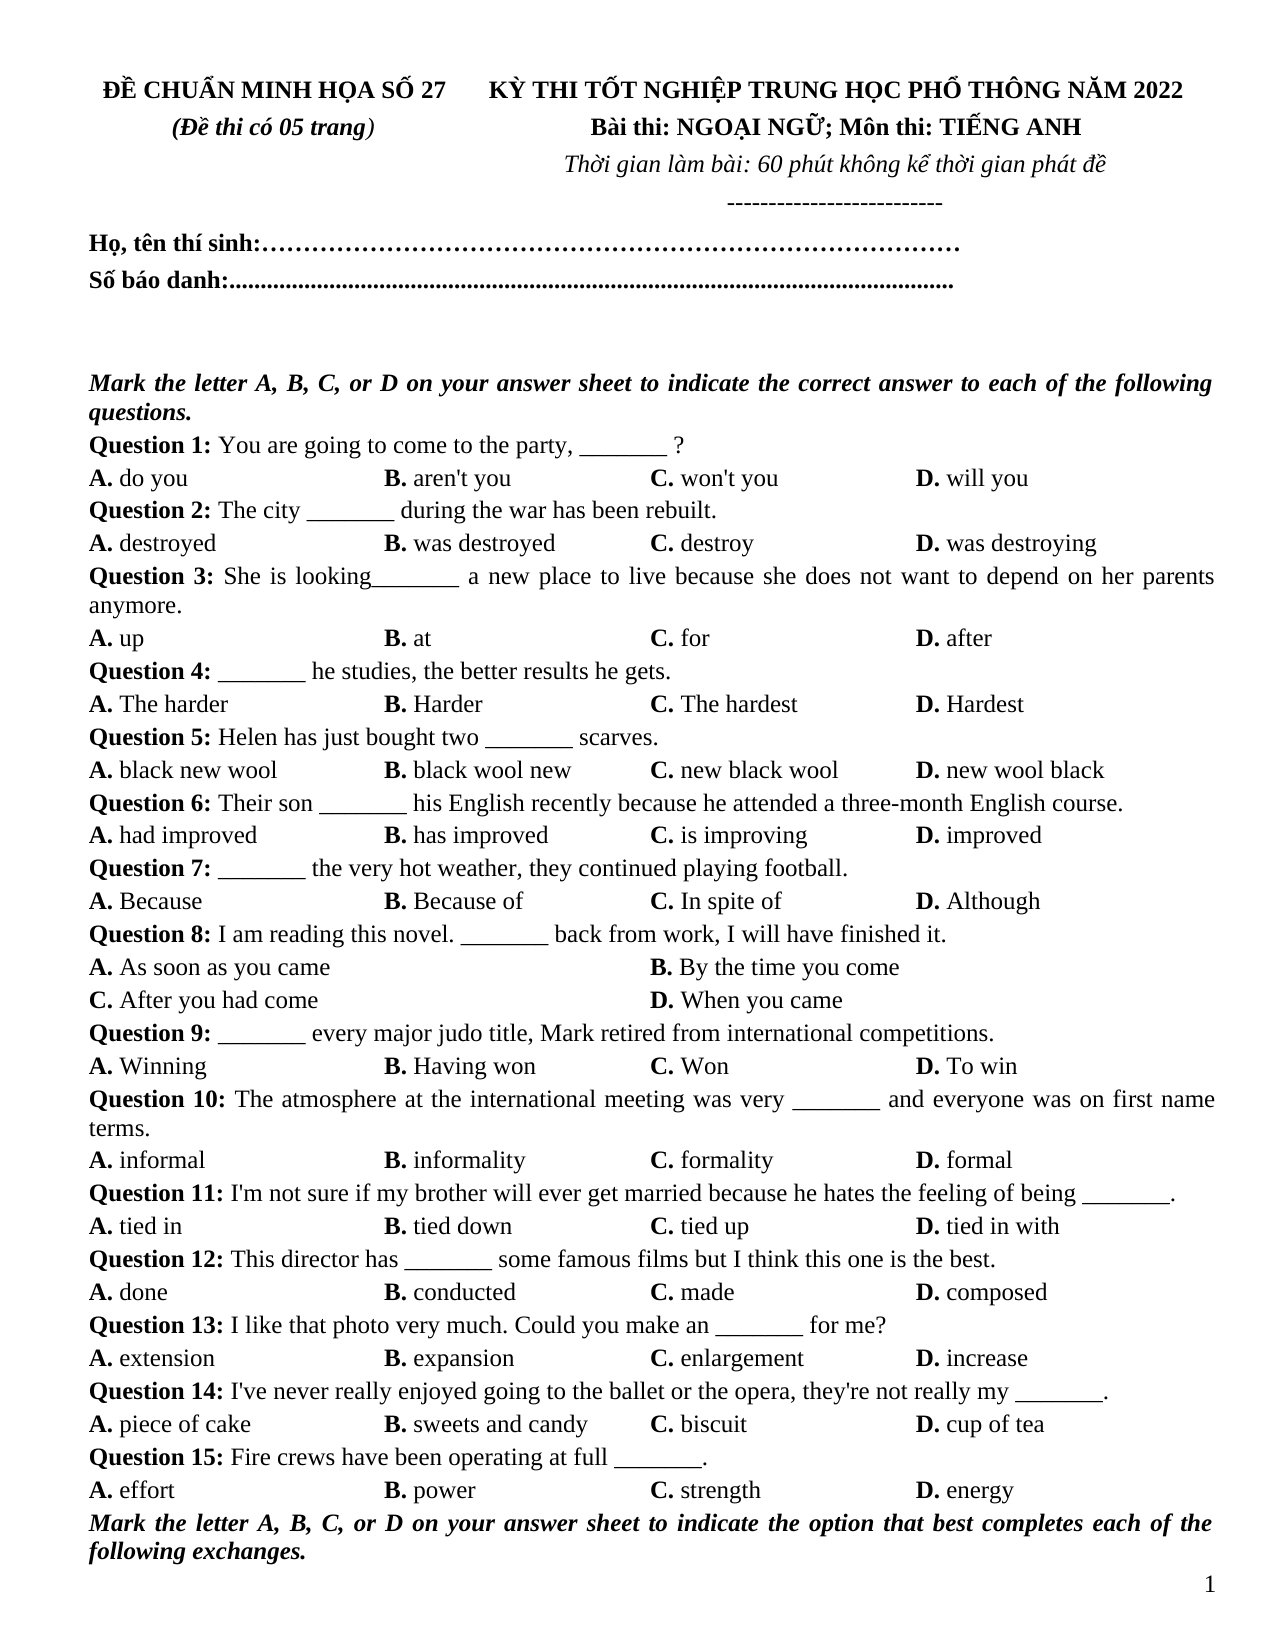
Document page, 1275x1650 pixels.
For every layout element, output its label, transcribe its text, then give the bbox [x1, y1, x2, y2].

text Số báo danh:.................................................................................................................... [89, 265, 1216, 294]
text Question 3: She is looking_______ a new place to live because she does not want to depend on her parents anymore. [89, 561, 1216, 619]
text A. As soon as you came B. By the time you come [89, 952, 1216, 981]
text A. tied in B. tied down C. tied up D. tied in with [89, 1211, 1216, 1240]
text Question 13: I like that photo very much. Could you make an _______ for me? [89, 1310, 1216, 1339]
text A. informal B. informality C. formality D. formal [89, 1146, 1216, 1174]
text A. effort B. power C. strength D. energy [89, 1475, 1216, 1503]
text Question 5: Helen has just bought two _______ scarves. [89, 722, 1216, 751]
text Question 6: Their son _______ his English recently because he attended a three-month English course. [89, 788, 1216, 816]
table_header KỲ THI TỐT NGHIỆP TRUNG HỌC PHỔ THÔNG NĂM 2022 Bài thi: NGOẠI NGỮ; Môn thi: TIẾNG ANH Thời gian làm bài: 60 phút không kể thời gian phát đề -------------------------- [458, 71, 1214, 224]
text Question 15: Fire crews have been operating at full _______. [89, 1442, 1216, 1471]
text A. up B. at C. for D. after [89, 623, 1216, 652]
text A. piece of cake B. sweets and candy C. biscuit D. cup of tea [89, 1409, 1216, 1438]
text A. The harder B. Harder C. The hardest D. Hardest [89, 689, 1216, 718]
text Question 2: The city _______ during the war has been rebuilt. [89, 496, 1216, 524]
text Mark the letter A, B, C, or D on your answer sheet to indicate the option that best completes each of the following exchanges. [89, 1508, 1216, 1565]
text A. do you B. aren't you C. won't you D. will you [89, 463, 1216, 491]
text Question 1: You are going to come to the party, _______ ? [89, 430, 1216, 458]
text Mark the letter A, B, C, or D on your answer sheet to indicate the correct answer to each of the following questions. [89, 368, 1216, 426]
table_header ĐỀ CHUẨN MINH HỌA SỐ 27 (Đề thi có 05 trang) [90, 71, 458, 224]
text Question 7: _______ the very hot weather, they continued playing football. [89, 853, 1216, 882]
text Question 4: _______ he studies, the better results he gets. [89, 656, 1216, 685]
text A. done B. conducted C. made D. composed [89, 1277, 1216, 1306]
text Question 10: The atmosphere at the international meeting was very _______ and everyone was on first name terms. [89, 1084, 1216, 1141]
text A. destroyed B. was destroyed C. destroy D. was destroying [89, 528, 1216, 557]
text A. had improved B. has improved C. is improving D. improved [89, 821, 1216, 849]
text Question 9: _______ every major judo title, Mark retired from international competitions. [89, 1018, 1216, 1047]
text A. Because B. Because of C. In spite of D. Although [89, 886, 1216, 915]
text C. After you had come D. When you came [89, 985, 1216, 1014]
text A. black new wool B. black wool new C. new black wool D. new wool black [89, 755, 1216, 783]
text Question 11: I'm not sure if my brother will ever get married because he hates the feeling of being _______. [89, 1178, 1216, 1207]
text A. Winning B. Having won C. Won D. To win [89, 1051, 1216, 1080]
text Question 14: I've never really enjoyed going to the ballet or the opera, they're not really my _______. [89, 1376, 1216, 1405]
text Question 8: I am reading this novel. _______ back from work, I will have finished it. [89, 919, 1216, 948]
text Question 12: This director has _______ some famous films but I think this one is the best. [89, 1244, 1216, 1273]
text Họ, tên thí sinh:………………………………………………………………………… [89, 228, 1216, 257]
text A. extension B. expansion C. enlargement D. increase [89, 1343, 1216, 1372]
